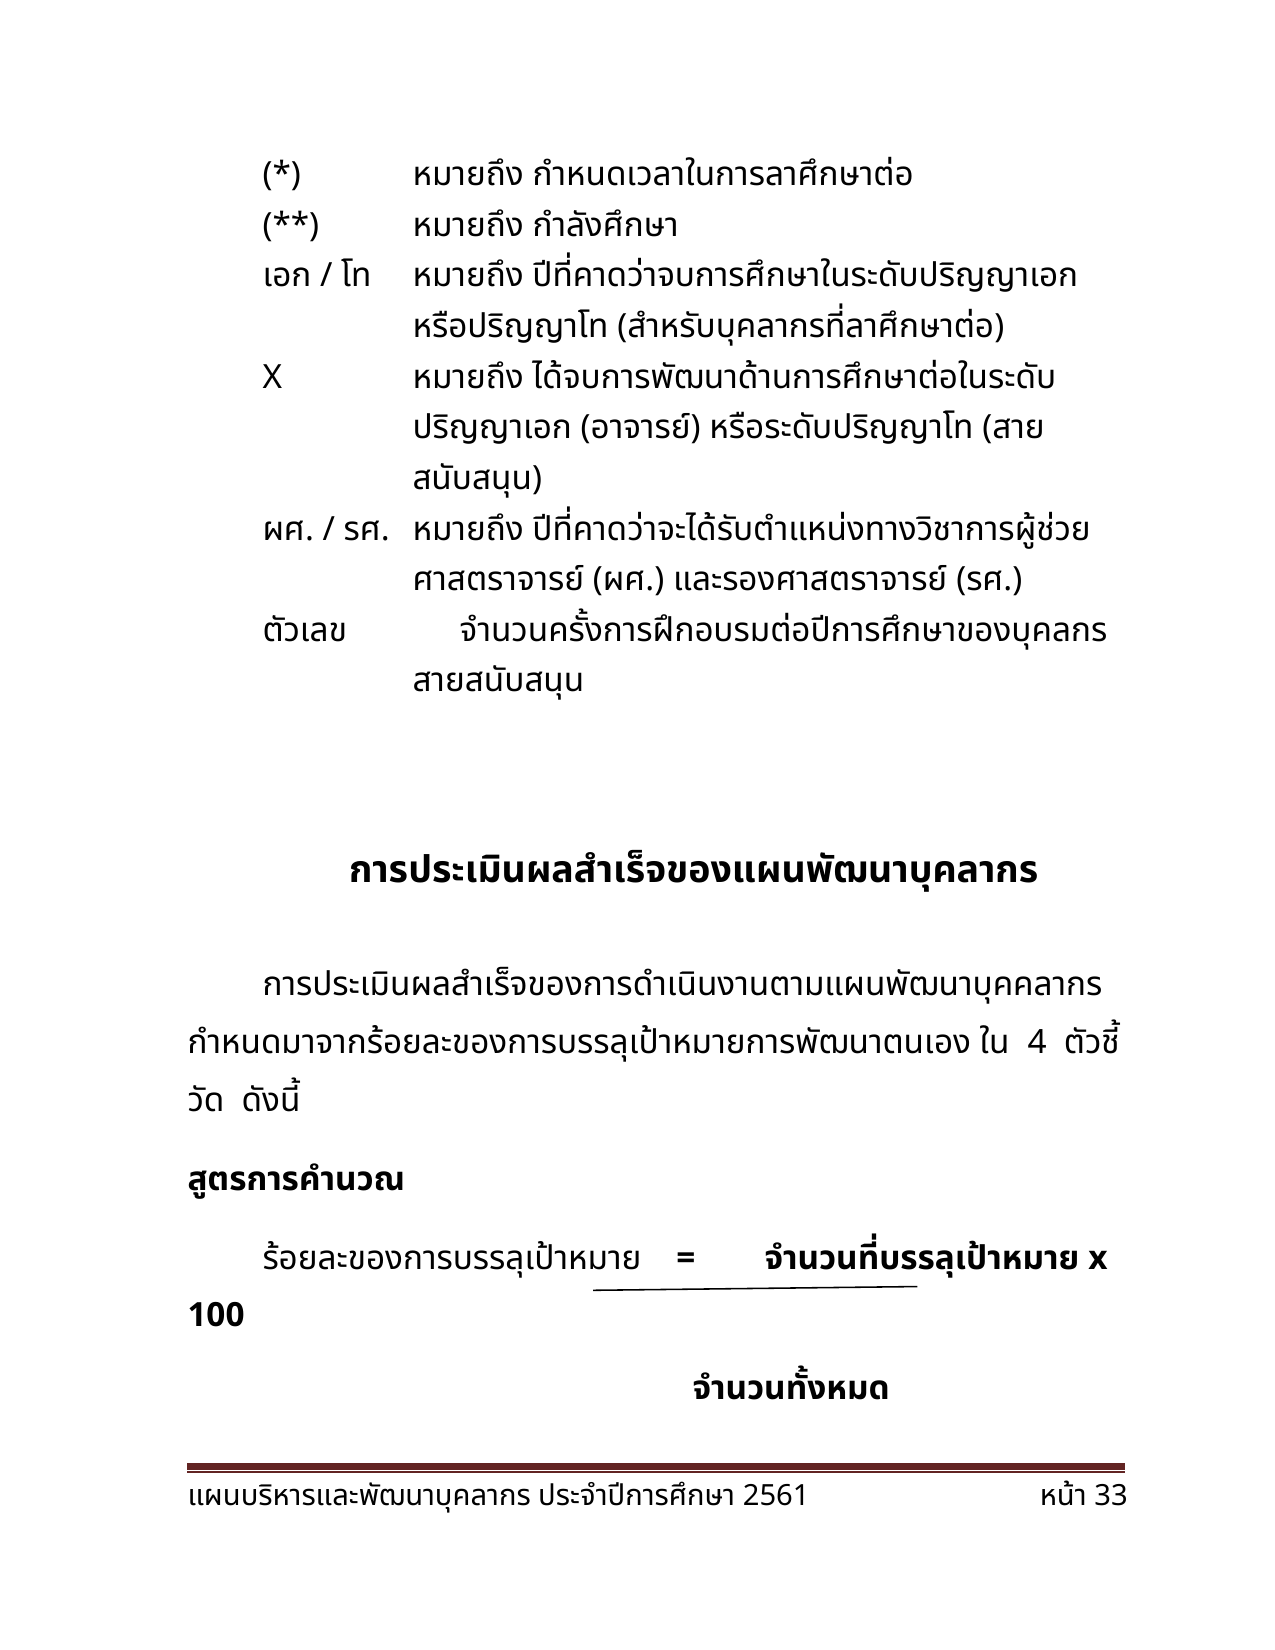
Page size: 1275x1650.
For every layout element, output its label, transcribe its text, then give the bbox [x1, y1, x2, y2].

list การประเมินผลสำเร็จของการดำเนินงานตามแผนพัฒนาบุคคลากรกำหนดมาจากร้อยละของการบรรลุเป้าหมายการพัฒนาตนเอง ใน 4 ตัวชี้วัด ดังนี้ [187, 960, 1125, 1126]
text (*) หมายถึง กำหนดเวลาในการลาศึกษาต่อ [187, 150, 1125, 201]
text สูตรการคำนวณ [187, 1155, 1125, 1205]
text X หมายถึง ได้จบการพัฒนาด้านการศึกษาต่อในระดับปริญญาเอก (อาจารย์) หรือระดับปริญญาโท (สายสนับสนุน) [262, 352, 1125, 504]
text เอก / โท หมายถึง ปีที่คาดว่าจบการศึกษาในระดับปริญญาเอกหรือปริญญาโท (สำหรับบุคลากรที่ลาศึกษาต่อ) [262, 251, 1125, 352]
list การประเมินผลสำเร็จของแผนพัฒนาบุคลากร [262, 843, 1125, 899]
text (**) หมายถึง กำลังศึกษา [187, 201, 1125, 251]
text ผศ. / รศ. หมายถึง ปีที่คาดว่าจะได้รับตำแหน่งทางวิชาการผู้ช่วยศาสตราจารย์ (ผศ.) และรองศาสตราจารย์ (รศ.) [262, 504, 1125, 606]
text จำนวนทั้งหมด [187, 1364, 1125, 1414]
list ร้อยละของการบรรลุเป้าหมาย = จำนวนที่บรรลุเป้าหมาย x 100 [187, 1233, 1125, 1336]
text ตัวเลข จำนวนครั้งการฝึกอบรมต่อปีการศึกษาของบุคลกรสายสนับสนุน [262, 606, 1125, 706]
